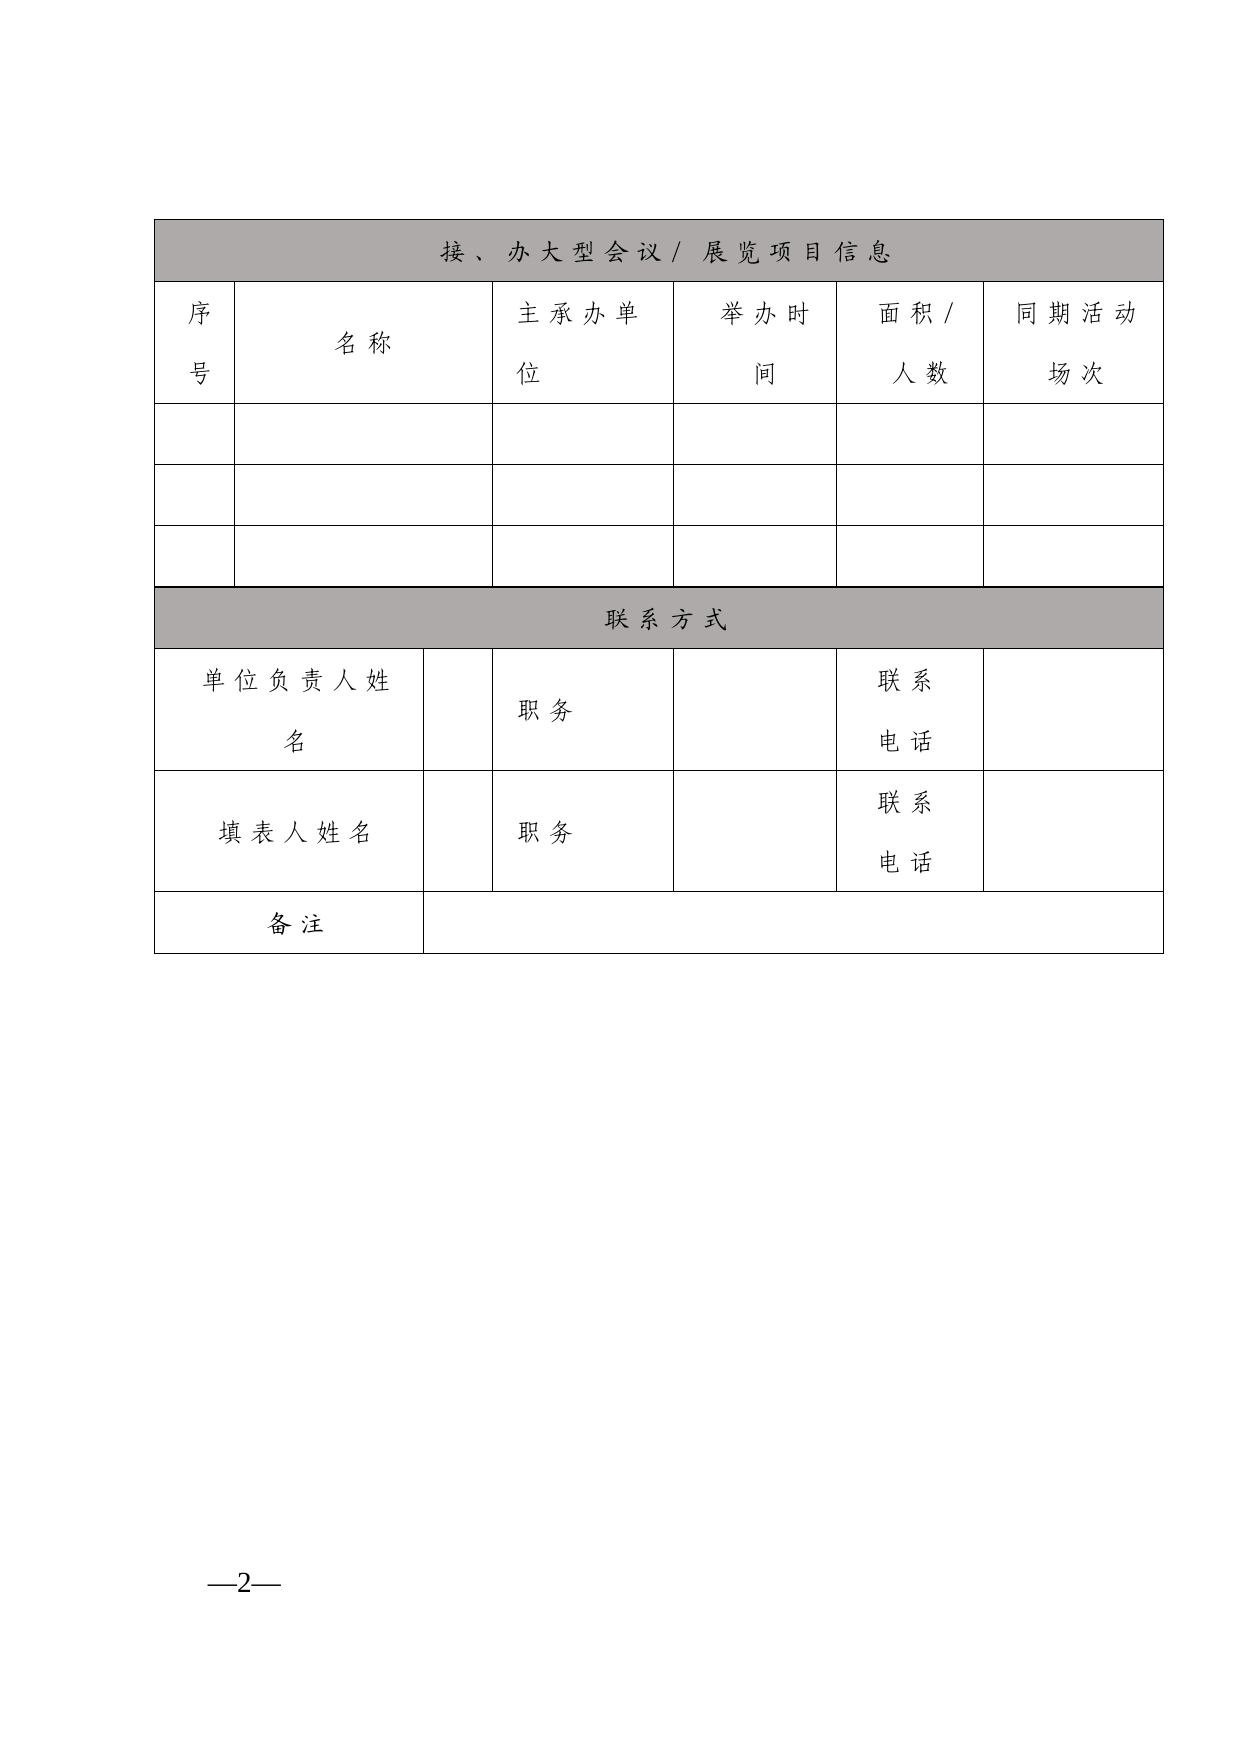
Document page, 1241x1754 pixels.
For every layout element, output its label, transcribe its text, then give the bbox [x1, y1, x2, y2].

table_cell [674, 526, 836, 586]
table_cell [155, 526, 234, 586]
table_cell [155, 404, 234, 464]
table_cell [837, 404, 983, 464]
table_cell 主承办单位 [493, 282, 673, 402]
table_cell [674, 649, 836, 769]
table_cell 职务 [493, 649, 673, 769]
table_cell 联系电话 [837, 771, 983, 891]
table_cell [493, 526, 673, 586]
table_cell [424, 892, 1163, 952]
table_cell [493, 404, 673, 464]
table_cell [493, 465, 673, 525]
table_cell [155, 465, 234, 525]
table_cell [984, 771, 1163, 891]
table_cell [674, 771, 836, 891]
table_cell 备注 [155, 892, 423, 952]
table_cell [235, 404, 492, 464]
table_cell 填表人姓名 [155, 771, 423, 891]
table_cell 联系方式 [155, 588, 1163, 648]
table_cell 联系电话 [837, 649, 983, 769]
table_cell [837, 526, 983, 586]
table_cell [837, 465, 983, 525]
table_cell 接、办大型会议/展览项目信息 [155, 220, 1163, 281]
table_cell 职务 [493, 771, 673, 891]
table_cell 同期活动场次 [984, 282, 1163, 402]
table_cell [984, 649, 1163, 769]
table_cell [235, 465, 492, 525]
table_cell [984, 404, 1163, 464]
table_cell [984, 526, 1163, 586]
table_cell 举办时间 [674, 282, 836, 402]
table_cell [674, 404, 836, 464]
table_cell 面积/人数 [837, 282, 983, 402]
table_cell [674, 465, 836, 525]
table_cell 单位负责人姓名 [155, 649, 423, 769]
table_cell [424, 771, 492, 891]
table_cell [984, 465, 1163, 525]
table_cell 名称 [235, 282, 492, 402]
table_cell 序号 [155, 282, 234, 402]
table_cell [424, 649, 492, 769]
table_cell [235, 526, 492, 586]
